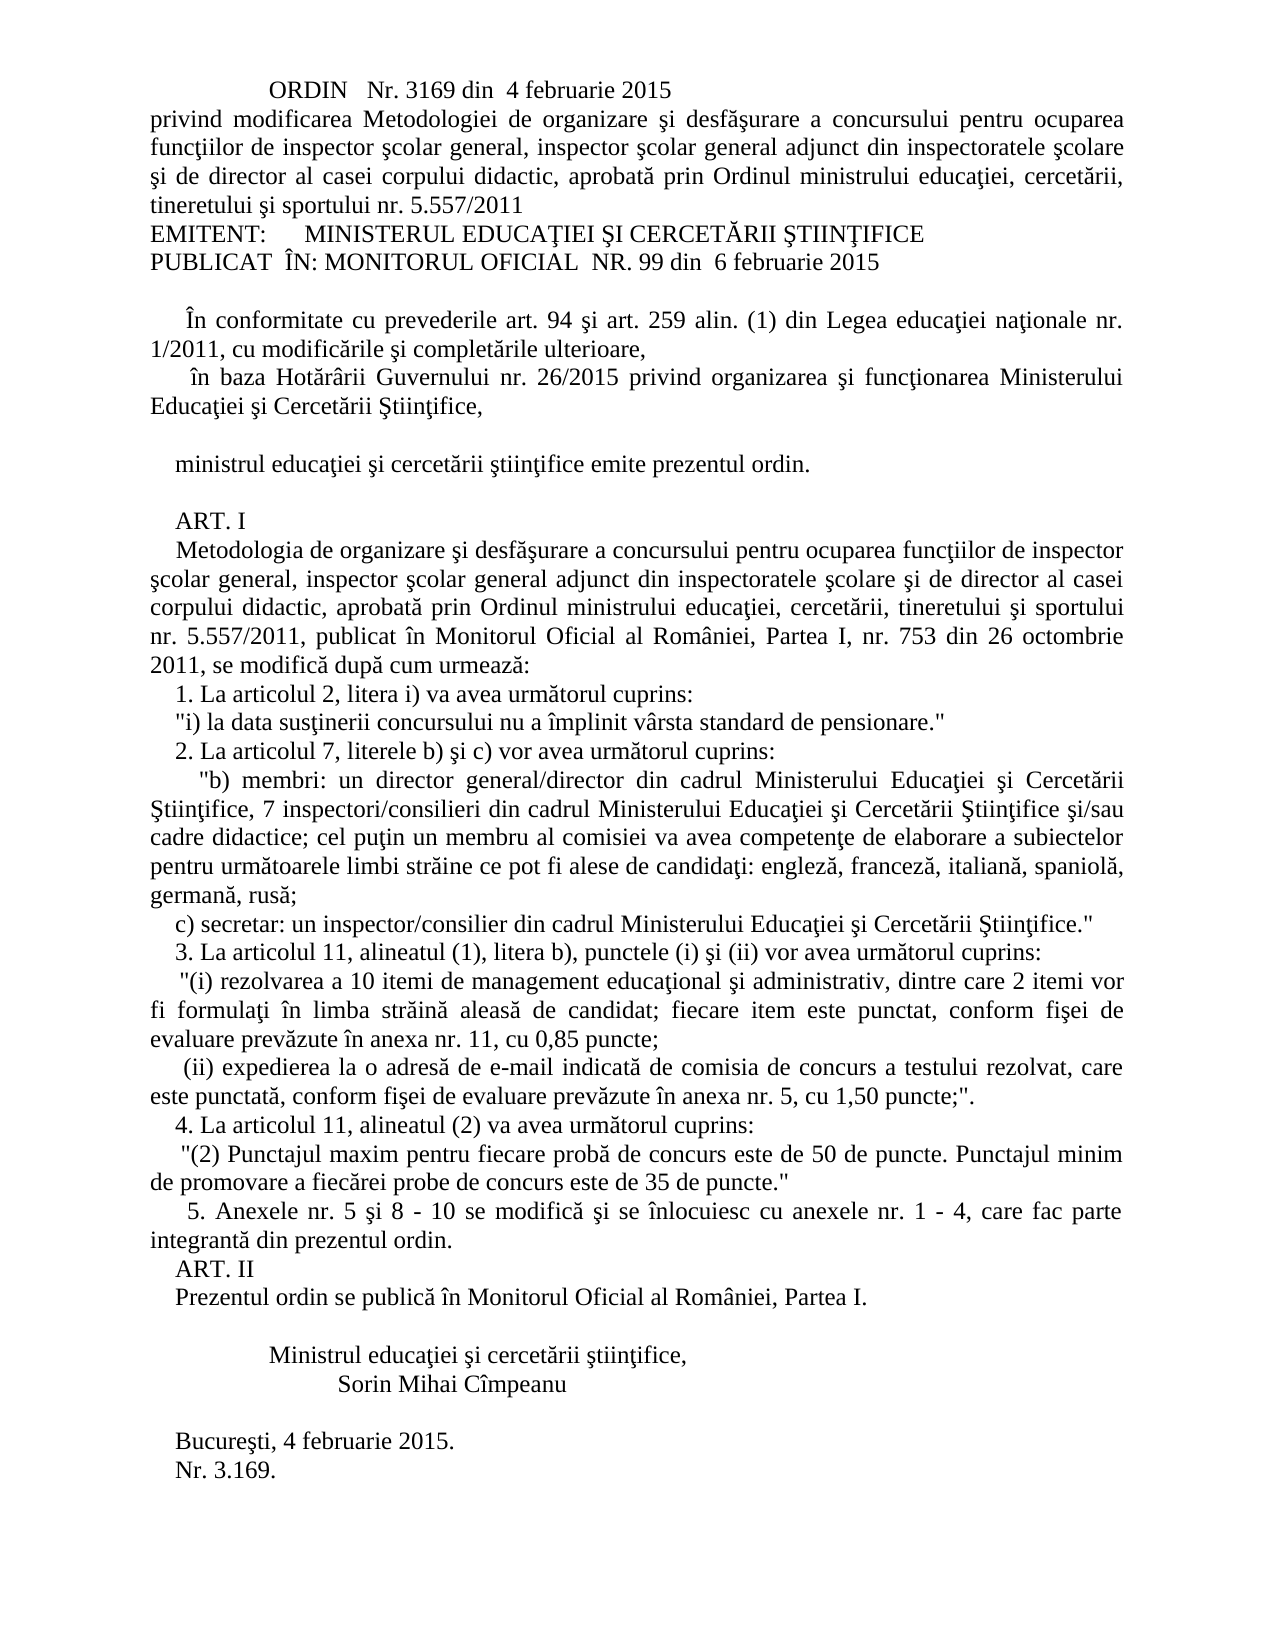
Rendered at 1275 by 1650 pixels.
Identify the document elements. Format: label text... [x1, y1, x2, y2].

text PUBLICAT ÎN: MONITORUL OFICIAL NR. 99 din 6 februarie 2015 [150, 247, 1125, 276]
text "(i) rezolvarea a 10 itemi de management educaţional şi administrativ, dintre care 2 itemi vor fi formulaţi în limba străină aleasă de candidat; fiecare item este punctat, conform fişei de evaluare prevăzute în anexa nr. 11, cu 0,85 puncte; [150, 966, 1125, 1052]
text Metodologia de organizare şi desfăşurare a concursului pentru ocuparea funcţiilor de inspector şcolar general, inspector şcolar general adjunct din inspectoratele şcolare şi de director al casei corpului didactic, aprobată prin Ordinul ministrului educaţiei, cercetării, tineretului şi sportului nr. 5.557/2011, publicat în Monitorul Oficial al României, Partea I, nr. 753 din 26 octombrie 2011, se modifică după cum urmează: [150, 535, 1125, 679]
text 4. La articolul 11, alineatul (2) va avea următorul cuprins: [150, 1110, 1125, 1139]
text "i) la data susţinerii concursului nu a împlinit vârsta standard de pensionare." [150, 707, 1125, 736]
text ministrul educaţiei şi cercetării ştiinţifice emite prezentul ordin. [150, 449, 1125, 477]
text EMITENT: MINISTERUL EDUCAŢIEI ŞI CERCETĂRII ŞTIINŢIFICE [150, 219, 1125, 247]
text "(2) Punctajul maxim pentru fiecare probă de concurs este de 50 de puncte. Punctajul minim de promovare a fiecărei probe de concurs este de 35 de puncte." [150, 1139, 1125, 1196]
text Prezentul ordin se publică în Monitorul Oficial al României, Partea I. [150, 1282, 1125, 1311]
text c) secretar: un inspector/consilier din cadrul Ministerului Educaţiei şi Cercetării Ştiinţifice." [150, 909, 1125, 937]
text "b) membri: un director general/director din cadrul Ministerului Educaţiei şi Cercetării Ştiinţifice, 7 inspectori/consilieri din cadrul Ministerului Educaţiei şi Cercetării Ştiinţifice şi/sau cadre didactice; cel puţin un membru al comisiei va avea competenţe de elaborare a subiectelor pentru următoarele limbi străine ce pot fi alese de candidaţi: engleză, franceză, italiană, spaniolă, germană, rusă; [150, 765, 1125, 909]
text ART. II [150, 1254, 1125, 1282]
text Ministrul educaţiei şi cercetării ştiinţifice, [150, 1340, 1125, 1369]
text ART. I [150, 506, 1125, 535]
text în baza Hotărârii Guvernului nr. 26/2015 privind organizarea şi funcţionarea Ministerului Educaţiei şi Cercetării Ştiinţifice, [150, 362, 1125, 420]
text Sorin Mihai Cîmpeanu [150, 1369, 1125, 1397]
text 5. Anexele nr. 5 şi 8 - 10 se modifică şi se înlocuiesc cu anexele nr. 1 - 4, care fac parte integrantă din prezentul ordin. [150, 1196, 1125, 1254]
text În conformitate cu prevederile art. 94 şi art. 259 alin. (1) din Legea educaţiei naţionale nr. 1/2011, cu modificările şi completările ulterioare, [150, 305, 1125, 362]
text 1. La articolul 2, litera i) va avea următorul cuprins: [150, 679, 1125, 707]
text (ii) expedierea la o adresă de e-mail indicată de comisia de concurs a testului rezolvat, care este punctată, conform fişei de evaluare prevăzute în anexa nr. 5, cu 1,50 puncte;". [150, 1052, 1125, 1110]
text privind modificarea Metodologiei de organizare şi desfăşurare a concursului pentru ocuparea funcţiilor de inspector şcolar general, inspector şcolar general adjunct din inspectoratele şcolare şi de director al casei corpului didactic, aprobată prin Ordinul ministrului educaţiei, cercetării, tineretului şi sportului nr. 5.557/2011 [150, 104, 1125, 219]
text 3. La articolul 11, alineatul (1), litera b), punctele (i) şi (ii) vor avea următorul cuprins: [150, 937, 1125, 966]
text Bucureşti, 4 februarie 2015. [150, 1426, 1125, 1455]
text 2. La articolul 7, literele b) şi c) vor avea următorul cuprins: [150, 736, 1125, 765]
text ORDIN Nr. 3169 din 4 februarie 2015 [150, 75, 1125, 104]
text Nr. 3.169. [150, 1455, 1125, 1484]
